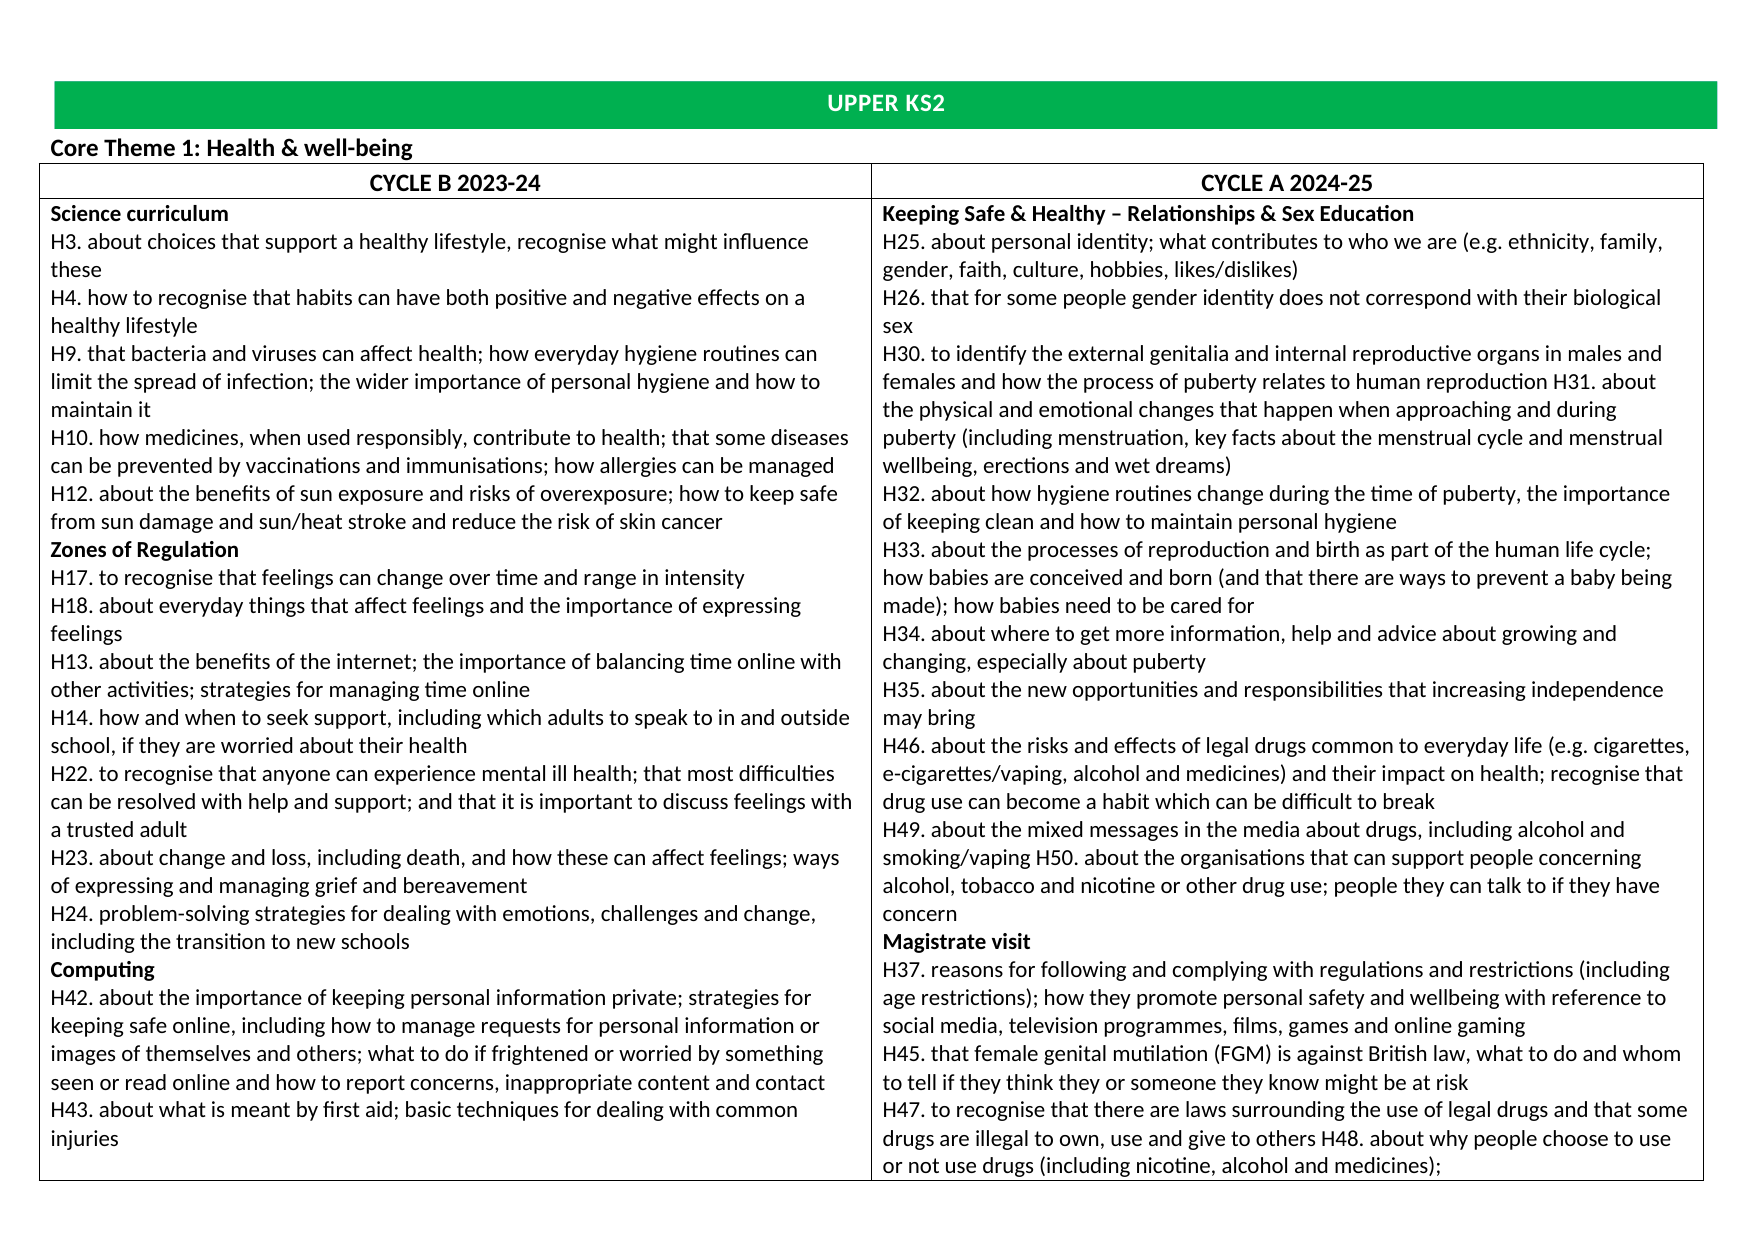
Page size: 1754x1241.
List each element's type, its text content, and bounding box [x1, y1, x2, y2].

table_cell Keeping Safe & Healthy – Relationships & Sex Education H25. about personal identity; what contributes to who we are (e.g. ethnicity, family, gender, faith, culture, hobbies, likes/dislikes) H26. that for some people gender identity does not correspond with their biological sex H30. to identify the external genitalia and internal reproductive organs in males and females and how the process of puberty relates to human reproduction H31. about the physical and emotional changes that happen when approaching and during puberty (including menstruation, key facts about the menstrual cycle and menstrual wellbeing, erections and wet dreams) H32. about how hygiene routines change during the time of puberty, the importance of keeping clean and how to maintain personal hygiene H33. about the processes of reproduction and birth as part of the human life cycle; how babies are conceived and born (and that there are ways to prevent a baby being made); how babies need to be cared for H34. about where to get more information, help and advice about growing and changing, especially about puberty H35. about the new opportunities and responsibilities that increasing independence may bring H46. about the risks and effects of legal drugs common to everyday life (e.g. cigarettes, e-cigarettes/vaping, alcohol and medicines) and their impact on health; recognise that drug use can become a habit which can be difficult to break H49. about the mixed messages in the media about drugs, including alcohol and smoking/vaping H50. about the organisations that can support people concerning alcohol, tobacco and nicotine or other drug use; people they can talk to if they have concern Magistrate visit H37. reasons for following and complying with regulations and restrictions (including age restrictions); how they promote personal safety and wellbeing with reference to social media, television programmes, films, games and online gaming H45. that female genital mutilation (FGM) is against British law, what to do and whom to tell if they think they or someone they know might be at risk H47. to recognise that there are laws surrounding the use of legal drugs and that some drugs are illegal to own, use and give to others H48. about why people choose to use or not use drugs (including nicotine, alcohol and medicines); [872, 199, 1703, 1180]
table_header CYCLE A 2024-25 [872, 164, 1703, 198]
table_cell Science curriculum H3. about choices that support a healthy lifestyle, recognise what might influence these H4. how to recognise that habits can have both positive and negative effects on a healthy lifestyle H9. that bacteria and viruses can affect health; how everyday hygiene routines can limit the spread of infection; the wider importance of personal hygiene and how to maintain it H10. how medicines, when used responsibly, contribute to health; that some diseases can be prevented by vaccinations and immunisations; how allergies can be managed H12. about the benefits of sun exposure and risks of overexposure; how to keep safe from sun damage and sun/heat stroke and reduce the risk of skin cancer Zones of Regulation H17. to recognise that feelings can change over time and range in intensity H18. about everyday things that affect feelings and the importance of expressing feelings H13. about the benefits of the internet; the importance of balancing time online with other activities; strategies for managing time online H14. how and when to seek support, including which adults to speak to in and outside school, if they are worried about their health H22. to recognise that anyone can experience mental ill health; that most difficulties can be resolved with help and support; and that it is important to discuss feelings with a trusted adult H23. about change and loss, including death, and how these can affect feelings; ways of expressing and managing grief and bereavement H24. problem-solving strategies for dealing with emotions, challenges and change, including the transition to new schools Computing H42. about the importance of keeping personal information private; strategies for keeping safe online, including how to manage requests for personal information or images of themselves and others; what to do if frightened or worried by something seen or read online and how to report concerns, inappropriate content and contact H43. about what is meant by first aid; basic techniques for dealing with common injuries [40, 199, 871, 1180]
text Core Theme 1: Health & well-being [50, 65, 1724, 163]
table_header CYCLE B 2023-24 [40, 164, 871, 198]
